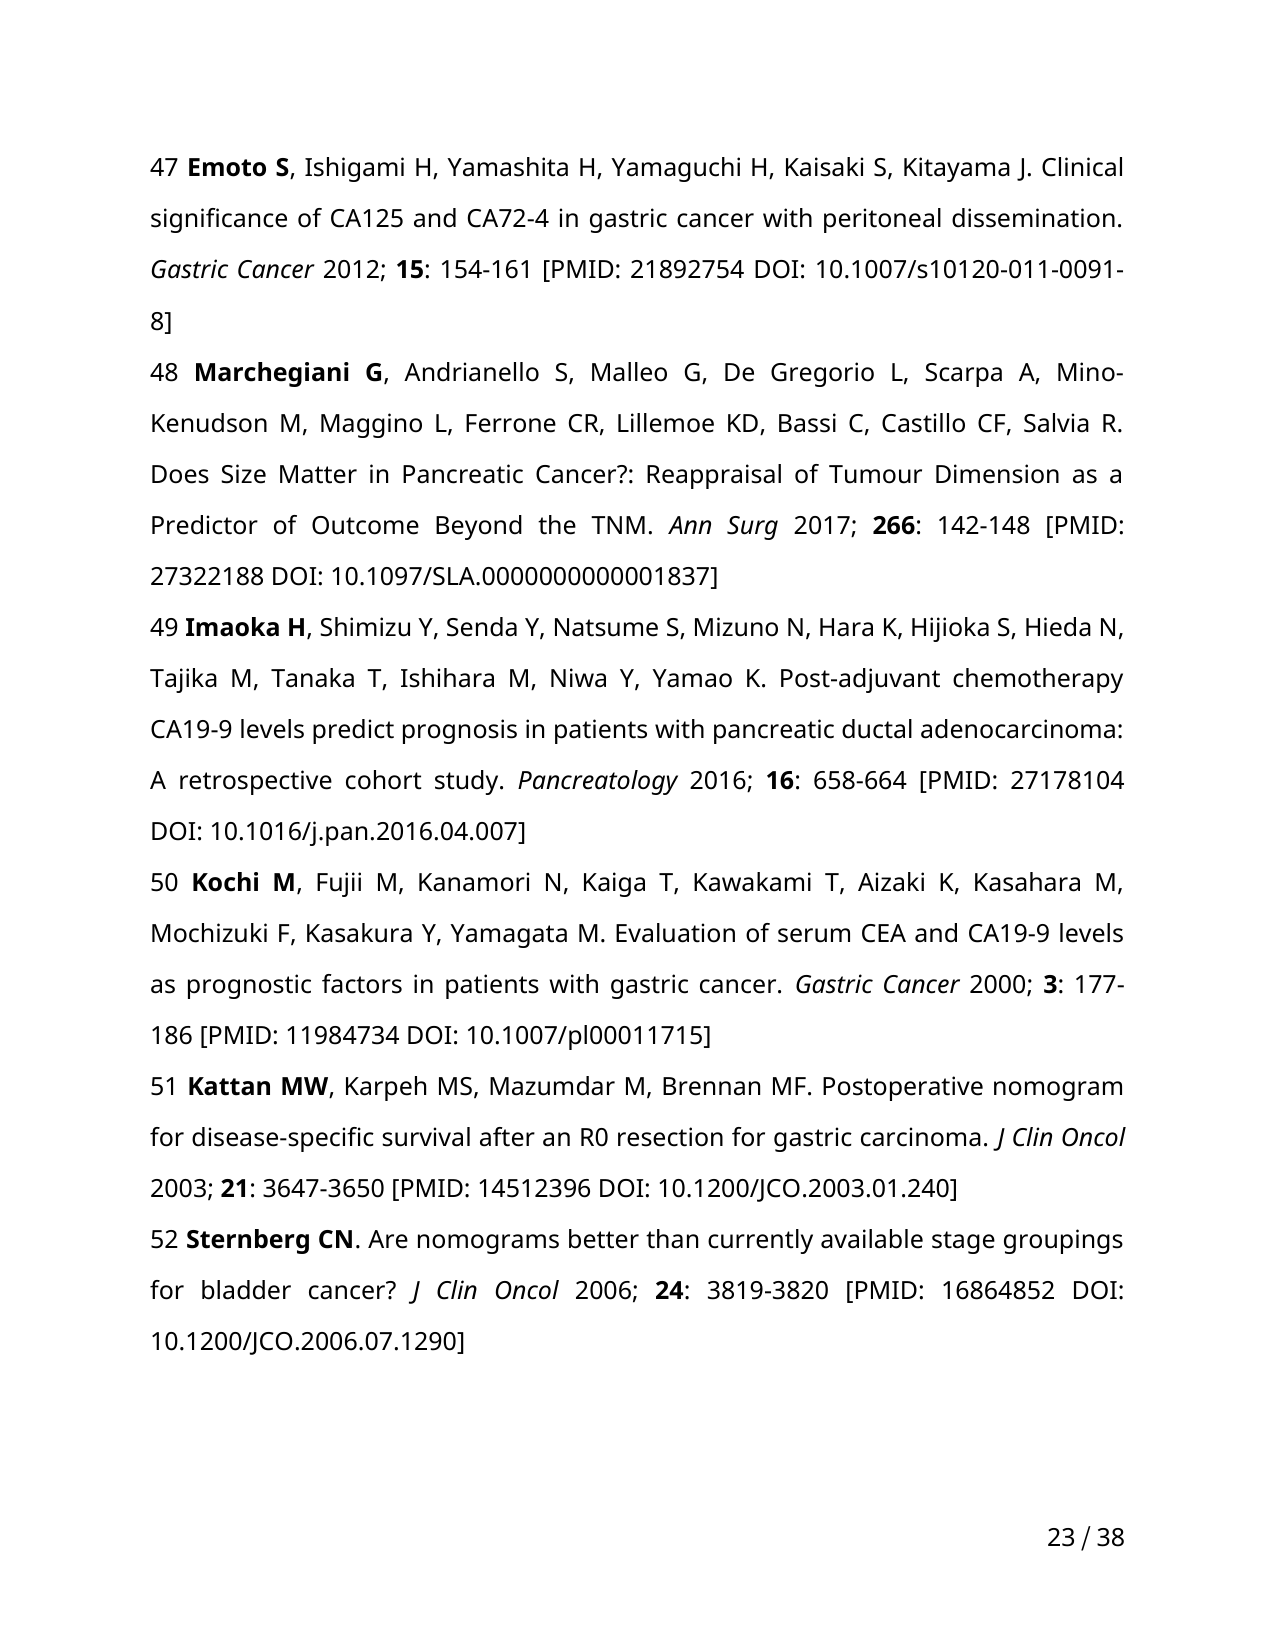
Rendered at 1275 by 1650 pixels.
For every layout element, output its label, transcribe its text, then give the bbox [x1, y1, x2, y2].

text 52 Sternberg CN. Are nomograms better than currently available stage groupings for bladder cancer? J Clin Oncol 2006; 24: 3819-3820 [PMID: 16864852 DOI: 10.1200/JCO.2006.07.1290] [150, 1222, 1125, 1358]
text 48 Marchegiani G, Andrianello S, Malleo G, De Gregorio L, Scarpa A, Mino-Kenudson M, Maggino L, Ferrone CR, Lillemoe KD, Bassi C, Castillo CF, Salvia R. Does Size Matter in Pancreatic Cancer?: Reappraisal of Tumour Dimension as a Predictor of Outcome Beyond the TNM. Ann Surg 2017; 266: 142-148 [PMID: 27322188 DOI: 10.1097/SLA.0000000000001837] [150, 354, 1125, 592]
text 51 Kattan MW, Karpeh MS, Mazumdar M, Brennan MF. Postoperative nomogram for disease-specific survival after an R0 resection for gastric carcinoma. J Clin Oncol 2003; 21: 3647-3650 [PMID: 14512396 DOI: 10.1200/JCO.2003.01.240] [150, 1069, 1125, 1205]
text 49 Imaoka H, Shimizu Y, Senda Y, Natsume S, Mizuno N, Hara K, Hijioka S, Hieda N, Tajika M, Tanaka T, Ishihara M, Niwa Y, Yamao K. Post-adjuvant chemotherapy CA19-9 levels predict prognosis in patients with pancreatic ductal adenocarcinoma: A retrospective cohort study. Pancreatology 2016; 16: 658-664 [PMID: 27178104 DOI: 10.1016/j.pan.2016.04.007] [150, 609, 1125, 848]
text 47 Emoto S, Ishigami H, Yamashita H, Yamaguchi H, Kaisaki S, Kitayama J. Clinical significance of CA125 and CA72-4 in gastric cancer with peritoneal dissemination. Gastric Cancer 2012; 15: 154-161 [PMID: 21892754 DOI: 10.1007/s10120-011-0091-8] [150, 150, 1125, 337]
text 50 Kochi M, Fujii M, Kanamori N, Kaiga T, Kawakami T, Aizaki K, Kasahara M, Mochizuki F, Kasakura Y, Yamagata M. Evaluation of serum CEA and CA19-9 levels as prognostic factors in patients with gastric cancer. Gastric Cancer 2000; 3: 177-186 [PMID: 11984734 DOI: 10.1007/pl00011715] [150, 864, 1125, 1052]
